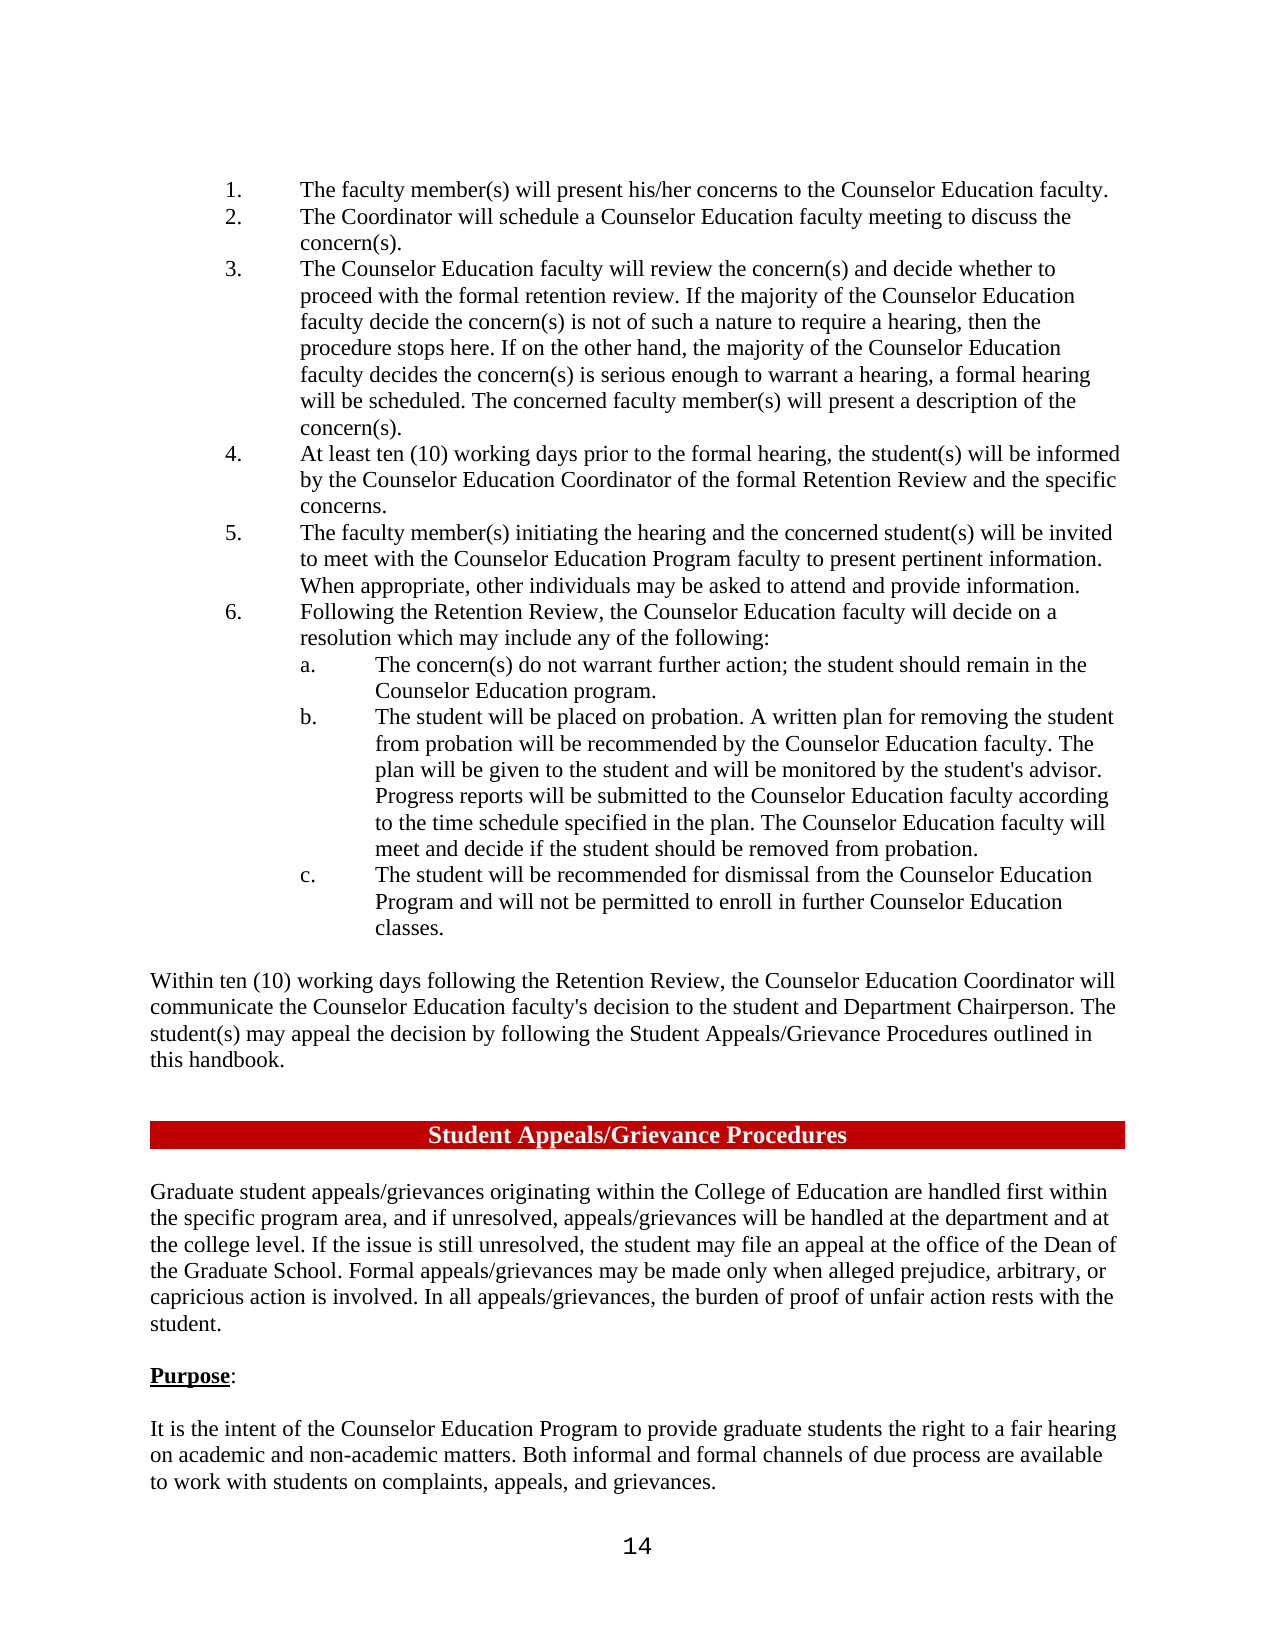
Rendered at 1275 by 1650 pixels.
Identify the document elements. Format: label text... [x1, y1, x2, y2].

text It is the intent of the Counselor Education Program to provide graduate students the right to a fair hearing on academic and non-academic matters. Both informal and formal channels of due process are available to work with students on complaints, appeals, and grievances. [150, 1415, 1125, 1494]
text Purpose: [150, 1362, 1125, 1389]
list The faculty member(s) initiating the hearing and the concerned student(s) will be invited to meet with the Counselor Education Program faculty to present pertinent information. When appropriate, other individuals may be asked to attend and provide information. [225, 519, 1125, 598]
list The student will be placed on probation. A written plan for removing the student from probation will be recommended by the Counselor Education faculty. The plan will be given to the student and will be monitored by the student's advisor. Progress reports will be submitted to the Counselor Education faculty according to the time schedule specified in the plan. The Counselor Education faculty will meet and decide if the student should be removed from probation. [300, 703, 1125, 862]
list The Coordinator will schedule a Counselor Education faculty meeting to discuss the concern(s). [225, 203, 1125, 255]
list Following the Retention Review, the Counselor Education faculty will decide on a resolution which may include any of the following: [225, 598, 1125, 651]
list The student will be recommended for dismissal from the Counselor Education Program and will not be permitted to enroll in further Counselor Education classes. [300, 862, 1125, 941]
list The faculty member(s) will present his/her concerns to the Counselor Education faculty. [225, 176, 1125, 203]
list The concern(s) do not warrant further action; the student should remain in the Counselor Education program. [300, 651, 1125, 703]
list The Counselor Education faculty will review the concern(s) and decide whether to proceed with the formal retention review. If the majority of the Counselor Education faculty decide the concern(s) is not of such a nature to require a hearing, then the procedure stops here. If on the other hand, the majority of the Counselor Education faculty decides the concern(s) is serious enough to warrant a hearing, a formal hearing will be scheduled. The concerned faculty member(s) will present a description of the concern(s). [225, 255, 1125, 440]
text Graduate student appeals/grievances originating within the College of Education are handled first within the specific program area, and if unresolved, appeals/grievances will be handled at the department and at the college level. If the issue is still unresolved, the student may file an appeal at the office of the Dean of the Graduate School. Formal appeals/grievances may be made only when alleged prejudice, arbitrary, or capricious action is involved. In all appeals/grievances, the burden of proof of unfair action rests with the student. [150, 1178, 1125, 1336]
subtitle Student Appeals/Grievance Procedures [150, 1121, 1125, 1149]
list At least ten (10) working days prior to the formal hearing, the student(s) will be informed by the Counselor Education Coordinator of the formal Retention Review and the specific concerns. [225, 440, 1125, 519]
text Within ten (10) working days following the Retention Review, the Counselor Education Coordinator will communicate the Counselor Education faculty's decision to the student and Department Chairperson. The student(s) may appeal the decision by following the Student Appeals/Grievance Procedures outlined in this handbook. [150, 967, 1125, 1072]
